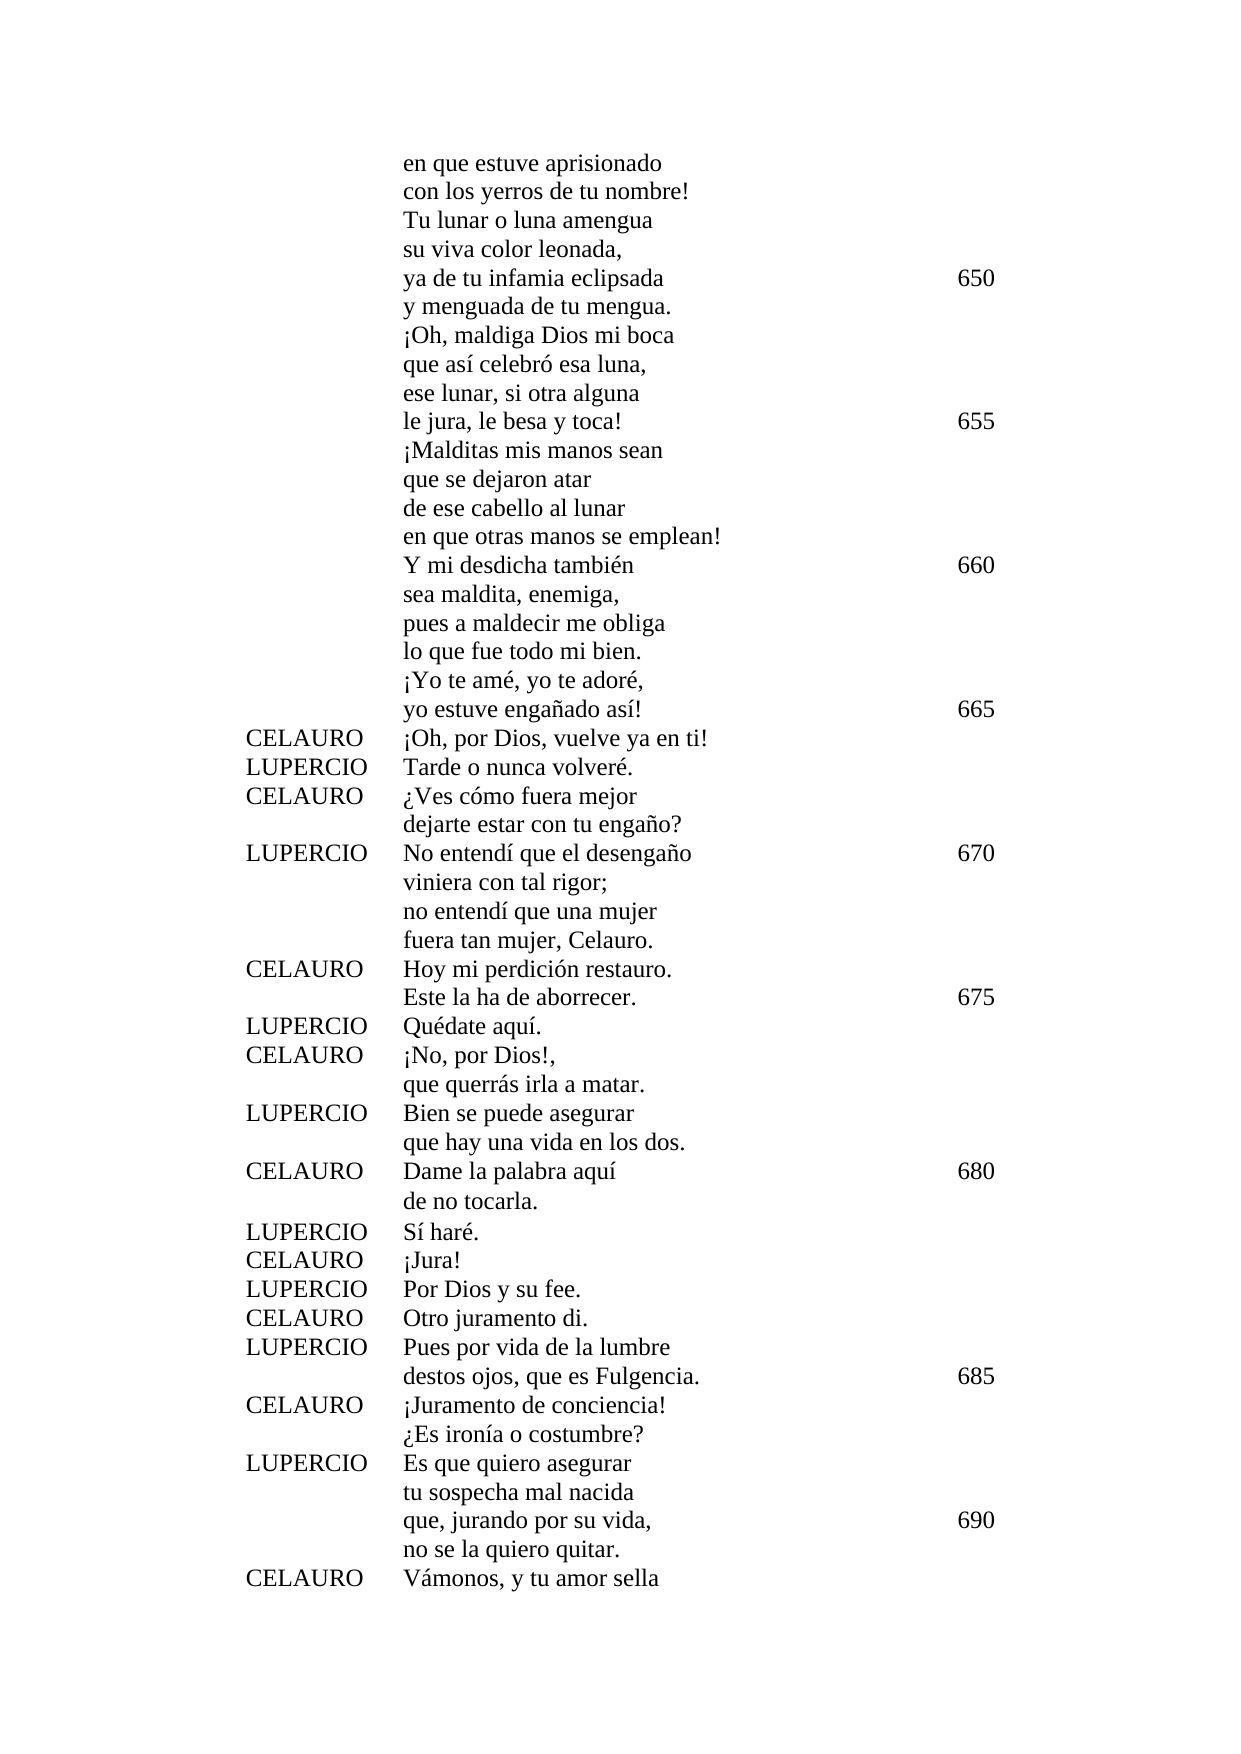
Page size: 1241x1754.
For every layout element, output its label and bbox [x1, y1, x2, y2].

table_cell [246, 1563, 994, 1592]
table_cell [246, 954, 994, 1011]
table_cell [246, 1040, 994, 1098]
table_cell [246, 1246, 994, 1274]
table_cell [246, 839, 994, 954]
table_cell [246, 1304, 994, 1332]
table_cell [246, 1390, 994, 1448]
table_cell [246, 1448, 994, 1563]
table_cell [246, 1011, 994, 1040]
table_cell [246, 1333, 994, 1390]
table_cell [246, 1156, 994, 1217]
table_cell [246, 781, 994, 838]
table_cell [246, 1098, 994, 1156]
table_cell [246, 723, 994, 752]
table_cell [246, 1275, 994, 1303]
table_cell [246, 752, 994, 781]
table_cell [246, 148, 994, 723]
table_cell [246, 1217, 994, 1246]
